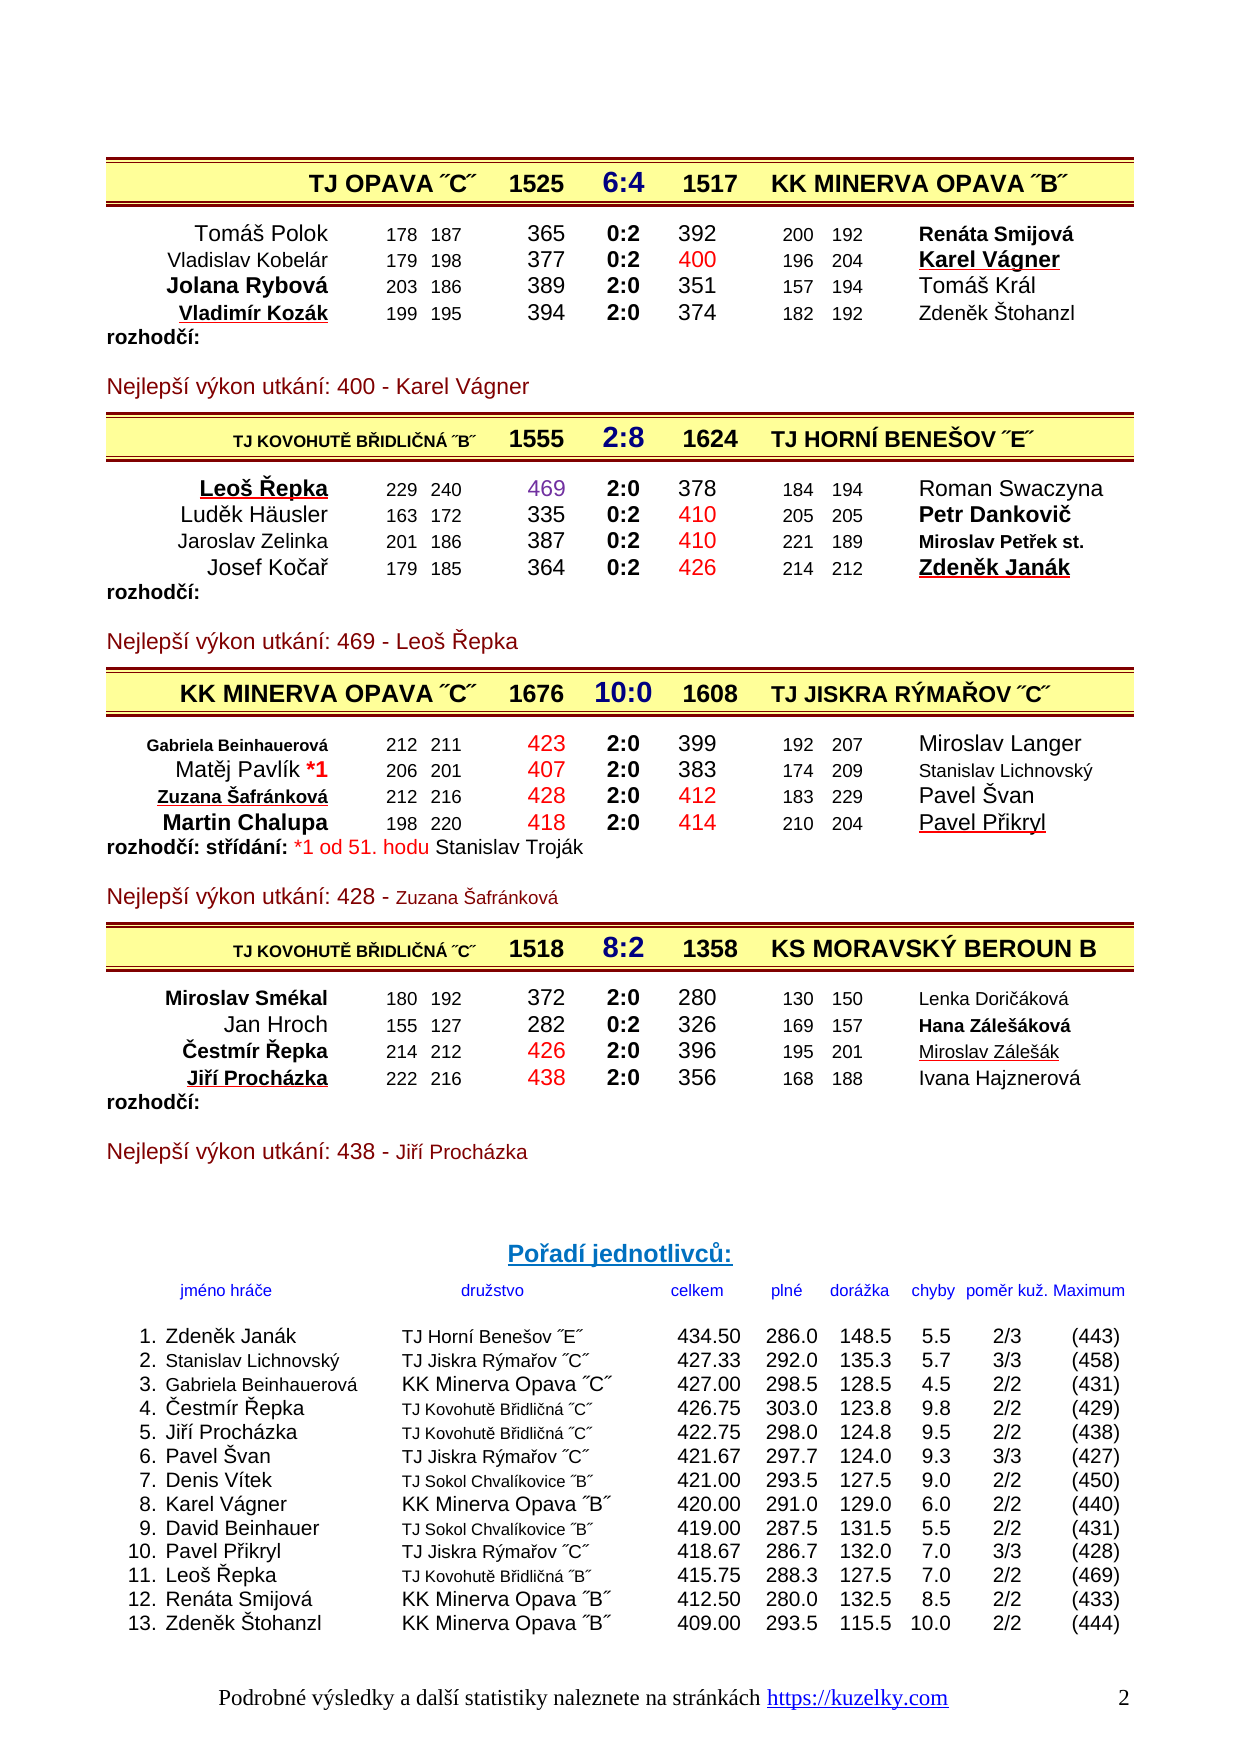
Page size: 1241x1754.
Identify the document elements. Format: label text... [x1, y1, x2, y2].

text Jolana Rybová 203 186 389 2:0 351 157 194 Tomáš Král [106, 272, 1134, 299]
text jméno hráče družstvo celkem plné dorážka chyby poměr kuž. Maximum [106, 1281, 1134, 1300]
text Tomáš Polok 178 187 365 0:2 392 200 192 Renáta Smijová [106, 220, 1134, 246]
text 13. Zdeněk Štohanzl KK Minerva Opava ˝B˝ 409.00 293.5 115.5 10.0 2/2 (444) [106, 1611, 1134, 1635]
text Jan Hroch 155 127 282 0:2 326 169 157 Hana Zálešáková [106, 1011, 1134, 1037]
text Miroslav Smékal 180 192 372 2:0 280 130 150 Lenka Doričáková [106, 984, 1134, 1011]
text Luděk Häusler 163 172 335 0:2 410 205 205 Petr Dankovič [106, 501, 1134, 527]
text 8. Karel Vágner KK Minerva Opava ˝B˝ 420.00 291.0 129.0 6.0 2/2 (440) [106, 1491, 1134, 1515]
text TJ Kovohutě Břidličná ˝C˝ 1518 8:2 1358 KS Moravský Beroun B [106, 928, 1134, 966]
text 3. Gabriela Beinhauerová KK Minerva Opava ˝C˝ 427.00 298.5 128.5 4.5 2/2 (431) [106, 1372, 1134, 1396]
text 6. Pavel Švan TJ Jiskra Rýmařov ˝C˝ 421.67 297.7 124.0 9.3 3/3 (427) [106, 1443, 1134, 1467]
text 1. Zdeněk Janák TJ Horní Benešov ˝E˝ 434.50 286.0 148.5 5.5 2/3 (443) [106, 1324, 1134, 1348]
text Nejlepší výkon utkání: 400 - Karel Vágner [106, 373, 1134, 399]
text Jiří Procházka 222 216 438 2:0 356 168 188 Ivana Hajznerová [106, 1063, 1134, 1090]
text Nejlepší výkon utkání: 438 - Jiří Procházka [106, 1138, 1134, 1164]
text rozhodčí: [106, 325, 1134, 349]
text Pořadí jednotlivců: [94, 1239, 1145, 1268]
text Matěj Pavlík *1 206 201 407 2:0 383 174 209 Stanislav Lichnovský [106, 756, 1134, 782]
text 5. Jiří Procházka TJ Kovohutě Břidličná ˝C˝ 422.75 298.0 124.8 9.5 2/2 (438) [106, 1419, 1134, 1443]
text Zuzana Šafránková 212 216 428 2:0 412 183 229 Pavel Švan [106, 782, 1134, 808]
text Gabriela Beinhauerová 212 211 423 2:0 399 192 207 Miroslav Langer [106, 729, 1134, 756]
text TJ Opava ˝C˝ 1525 6:4 1517 KK Minerva Opava ˝B˝ [106, 163, 1134, 201]
text Martin Chalupa 198 220 418 2:0 414 210 204 Pavel Přikryl [106, 808, 1134, 835]
text 2. Stanislav Lichnovský TJ Jiskra Rýmařov ˝C˝ 427.33 292.0 135.3 5.7 3/3 (458) [106, 1348, 1134, 1372]
text Leoš Řepka 229 240 469 2:0 378 184 194 Roman Swaczyna [106, 474, 1134, 501]
text 7. Denis Vítek TJ Sokol Chvalíkovice ˝B˝ 421.00 293.5 127.5 9.0 2/2 (450) [106, 1467, 1134, 1491]
text TJ Kovohutě Břidličná ˝B˝ 1555 2:8 1624 TJ Horní Benešov ˝E˝ [106, 418, 1134, 456]
text Vladislav Kobelár 179 198 377 0:2 400 196 204 Karel Vágner [106, 246, 1134, 272]
text Čestmír Řepka 214 212 426 2:0 396 195 201 Miroslav Zálešák [106, 1037, 1134, 1063]
text rozhodčí: [106, 580, 1134, 604]
text Nejlepší výkon utkání: 428 - Zuzana Šafránková [106, 883, 1134, 909]
text Josef Kočař 179 185 364 0:2 426 214 212 Zdeněk Janák [106, 554, 1134, 580]
text 11. Leoš Řepka TJ Kovohutě Břidličná ˝B˝ 415.75 288.3 127.5 7.0 2/2 (469) [106, 1563, 1134, 1587]
text Vladimír Kozák 199 195 394 2:0 374 182 192 Zdeněk Štohanzl [106, 299, 1134, 325]
text Jaroslav Zelinka 201 186 387 0:2 410 221 189 Miroslav Petřek st. [106, 527, 1134, 554]
text KK Minerva Opava ˝C˝ 1676 10:0 1608 TJ Jiskra Rýmařov ˝C˝ [106, 673, 1134, 711]
text 4. Čestmír Řepka TJ Kovohutě Břidličná ˝C˝ 426.75 303.0 123.8 9.8 2/2 (429) [106, 1396, 1134, 1419]
text Nejlepší výkon utkání: 469 - Leoš Řepka [106, 628, 1134, 654]
text 9. David Beinhauer TJ Sokol Chvalíkovice ˝B˝ 419.00 287.5 131.5 5.5 2/2 (431) [106, 1515, 1134, 1539]
text 12. Renáta Smijová KK Minerva Opava ˝B˝ 412.50 280.0 132.5 8.5 2/2 (433) [106, 1587, 1134, 1611]
text 10. Pavel Přikryl TJ Jiskra Rýmařov ˝C˝ 418.67 286.7 132.0 7.0 3/3 (428) [106, 1539, 1134, 1563]
text rozhodčí: střídání: *1 od 51. hodu Stanislav Troják [106, 835, 1134, 859]
text rozhodčí: [106, 1090, 1134, 1114]
